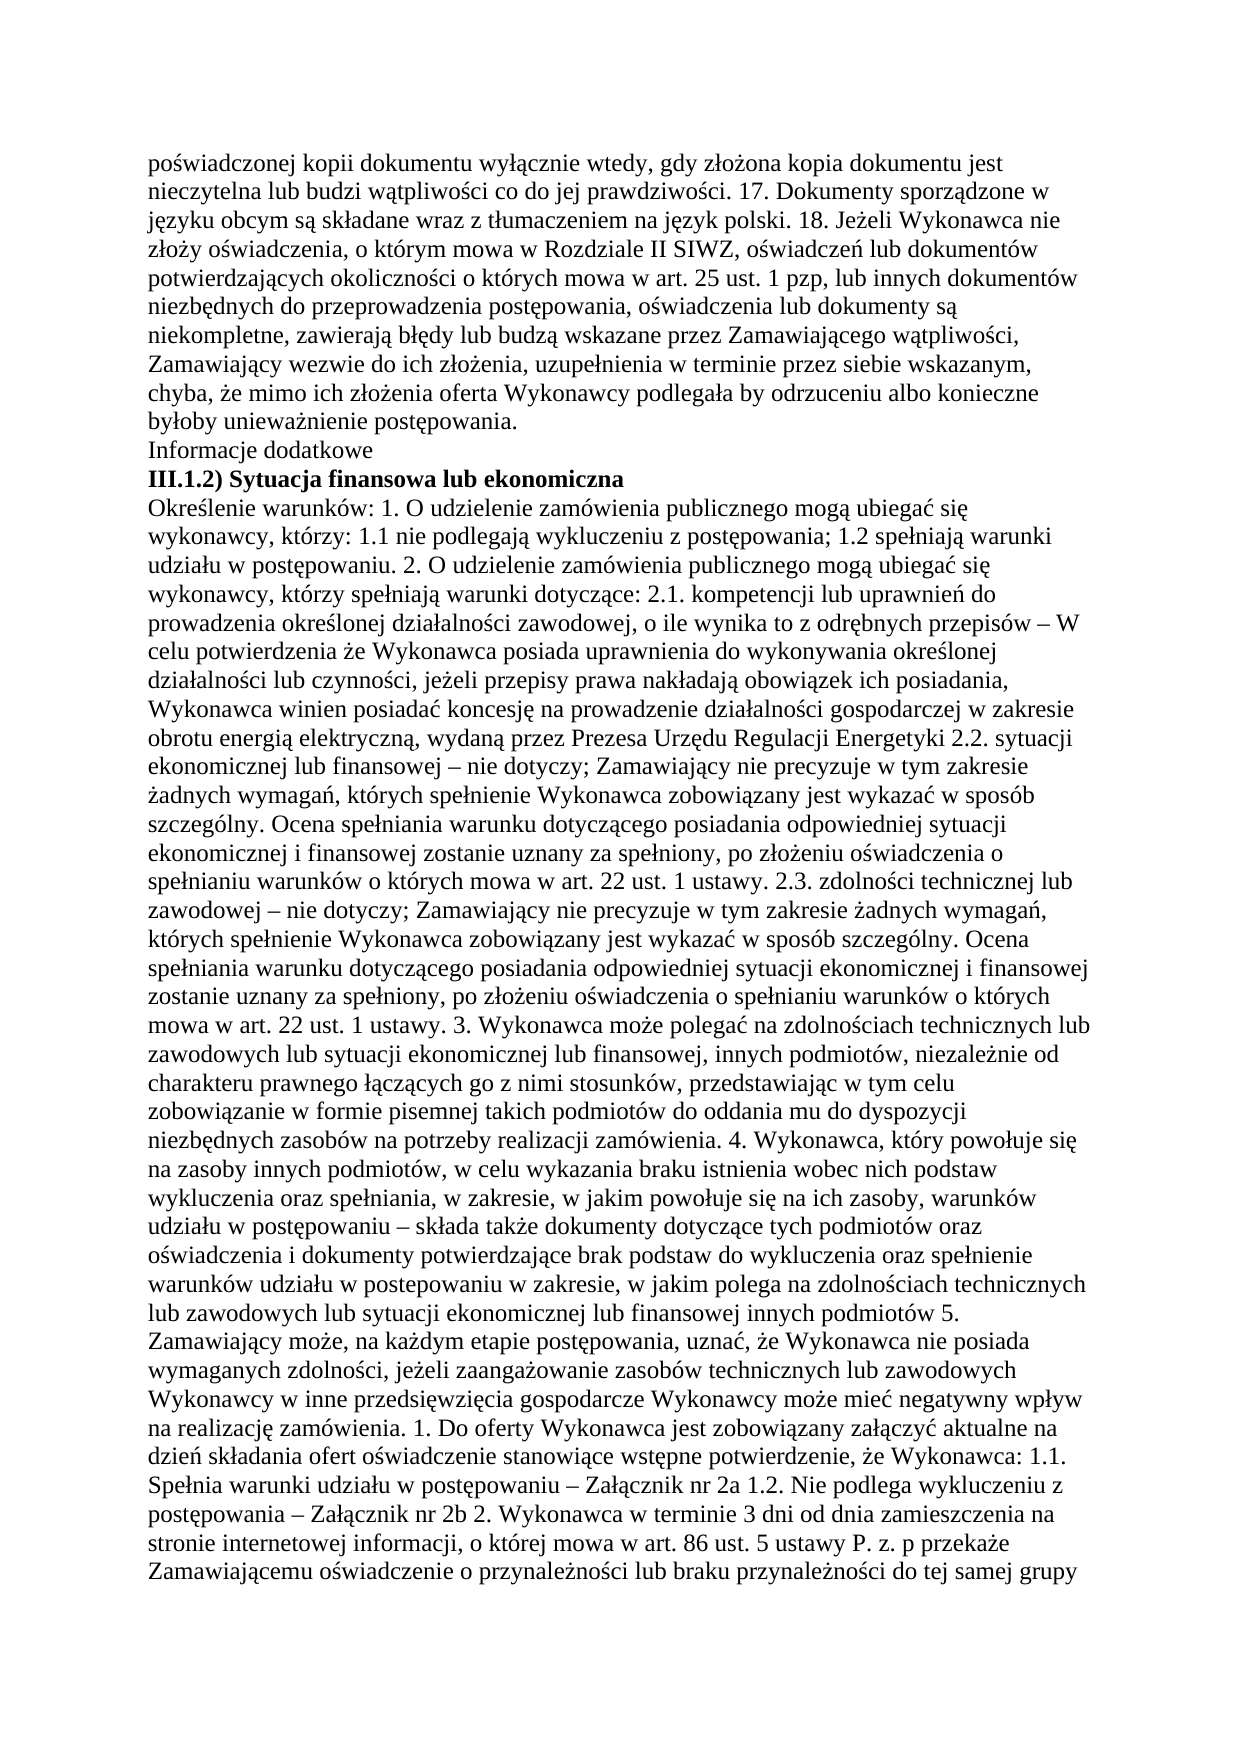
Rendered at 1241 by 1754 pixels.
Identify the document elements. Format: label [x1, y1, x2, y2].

text [148, 148, 1093, 1585]
